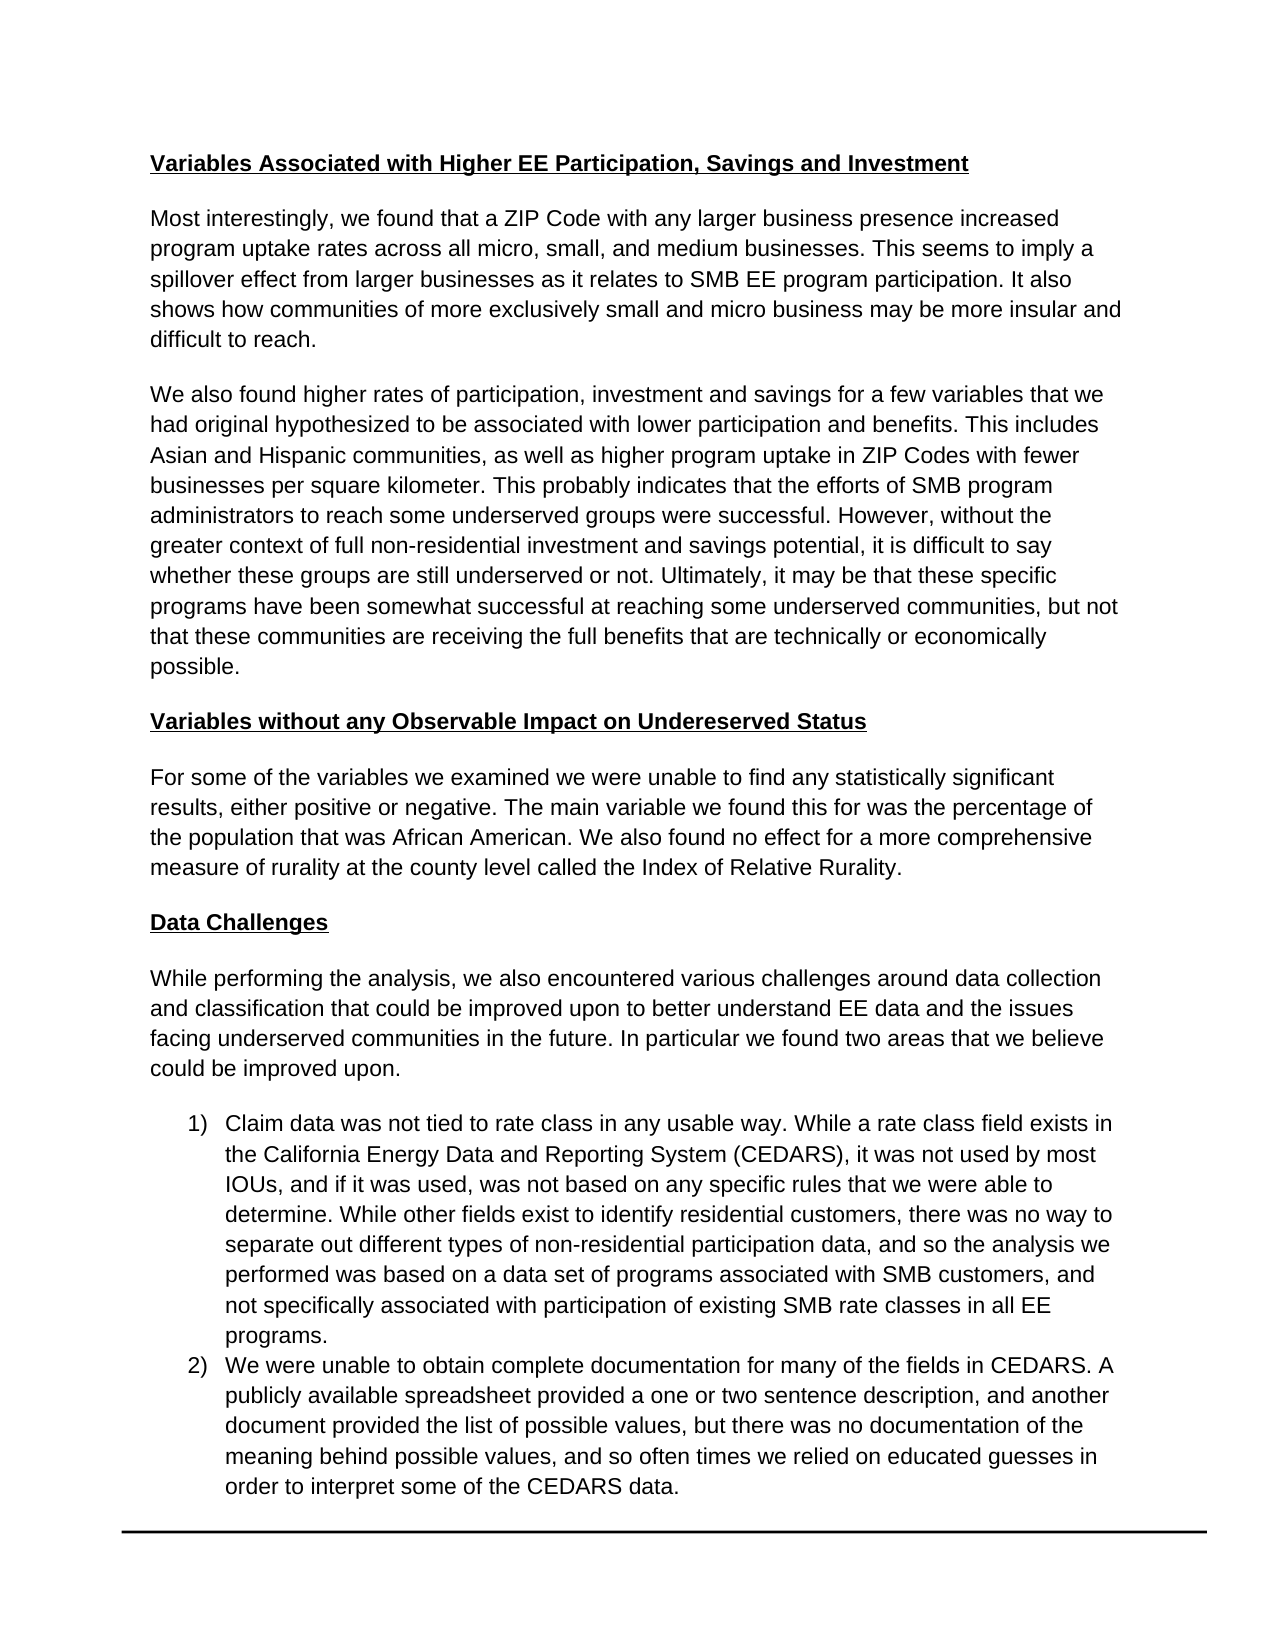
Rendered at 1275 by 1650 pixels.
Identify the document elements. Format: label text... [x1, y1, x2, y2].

text Variables Associated with Higher EE Participation, Savings and Investment [150, 150, 1125, 176]
text For some of the variables we examined we were unable to find any statistically significant results, either positive or negative. The main variable we found this for was the percentage of the population that was African American. We also found no effect for a more comprehensive measure of rurality at the county level called the Index of Relative Rurality. [150, 763, 1125, 881]
text Most interestingly, we found that a ZIP Code with any larger business presence increased program uptake rates across all micro, small, and medium businesses. This seems to imply a spillover effect from larger businesses as it relates to SMB EE program participation. It also shows how communities of more exclusively small and micro business may be more insular and difficult to reach. [150, 205, 1125, 352]
list Claim data was not tied to rate class in any usable way. While a rate class field exists in the California Energy Data and Reporting System (CEDARS), it was not used by most IOUs, and if it was used, was not based on any specific rules that we were able to determine. While other fields exist to identify residential customers, there was no way to separate out different types of non-residential participation data, and so the analysis we performed was based on a data set of programs associated with SMB customers, and not specifically associated with participation of existing SMB rate classes in all EE programs. [187, 1110, 1125, 1348]
text Variables without any Observable Impact on Undereserved Status [150, 708, 1125, 735]
text We also found higher rates of participation, investment and savings for a few variables that we had original hypothesized to be associated with lower participation and benefits. This includes Asian and Hispanic communities, as well as higher program uptake in ZIP Codes with fewer businesses per square kilometer. This probably indicates that the efforts of SMB program administrators to reach some underserved groups were successful. However, without the greater context of full non-residential investment and savings potential, it is difficult to say whether these groups are still underserved or not. Ultimately, it may be that these specific programs have been somewhat successful at reaching some underserved communities, but not that these communities are receiving the full benefits that are technically or economically possible. [150, 381, 1125, 679]
text While performing the analysis, we also encountered various challenges around data collection and classification that could be improved upon to better understand EE data and the issues facing underserved communities in the future. In particular we found two areas that we believe could be improved upon. [150, 964, 1125, 1082]
text Data Challenges [150, 909, 1125, 936]
list We were unable to obtain complete documentation for many of the fields in CEDARS. A publicly available spreadsheet provided a one or two sentence description, and another document provided the list of possible values, but there was no documentation of the meaning behind possible values, and so often times we relied on educated guesses in order to interpret some of the CEDARS data. [187, 1352, 1125, 1499]
